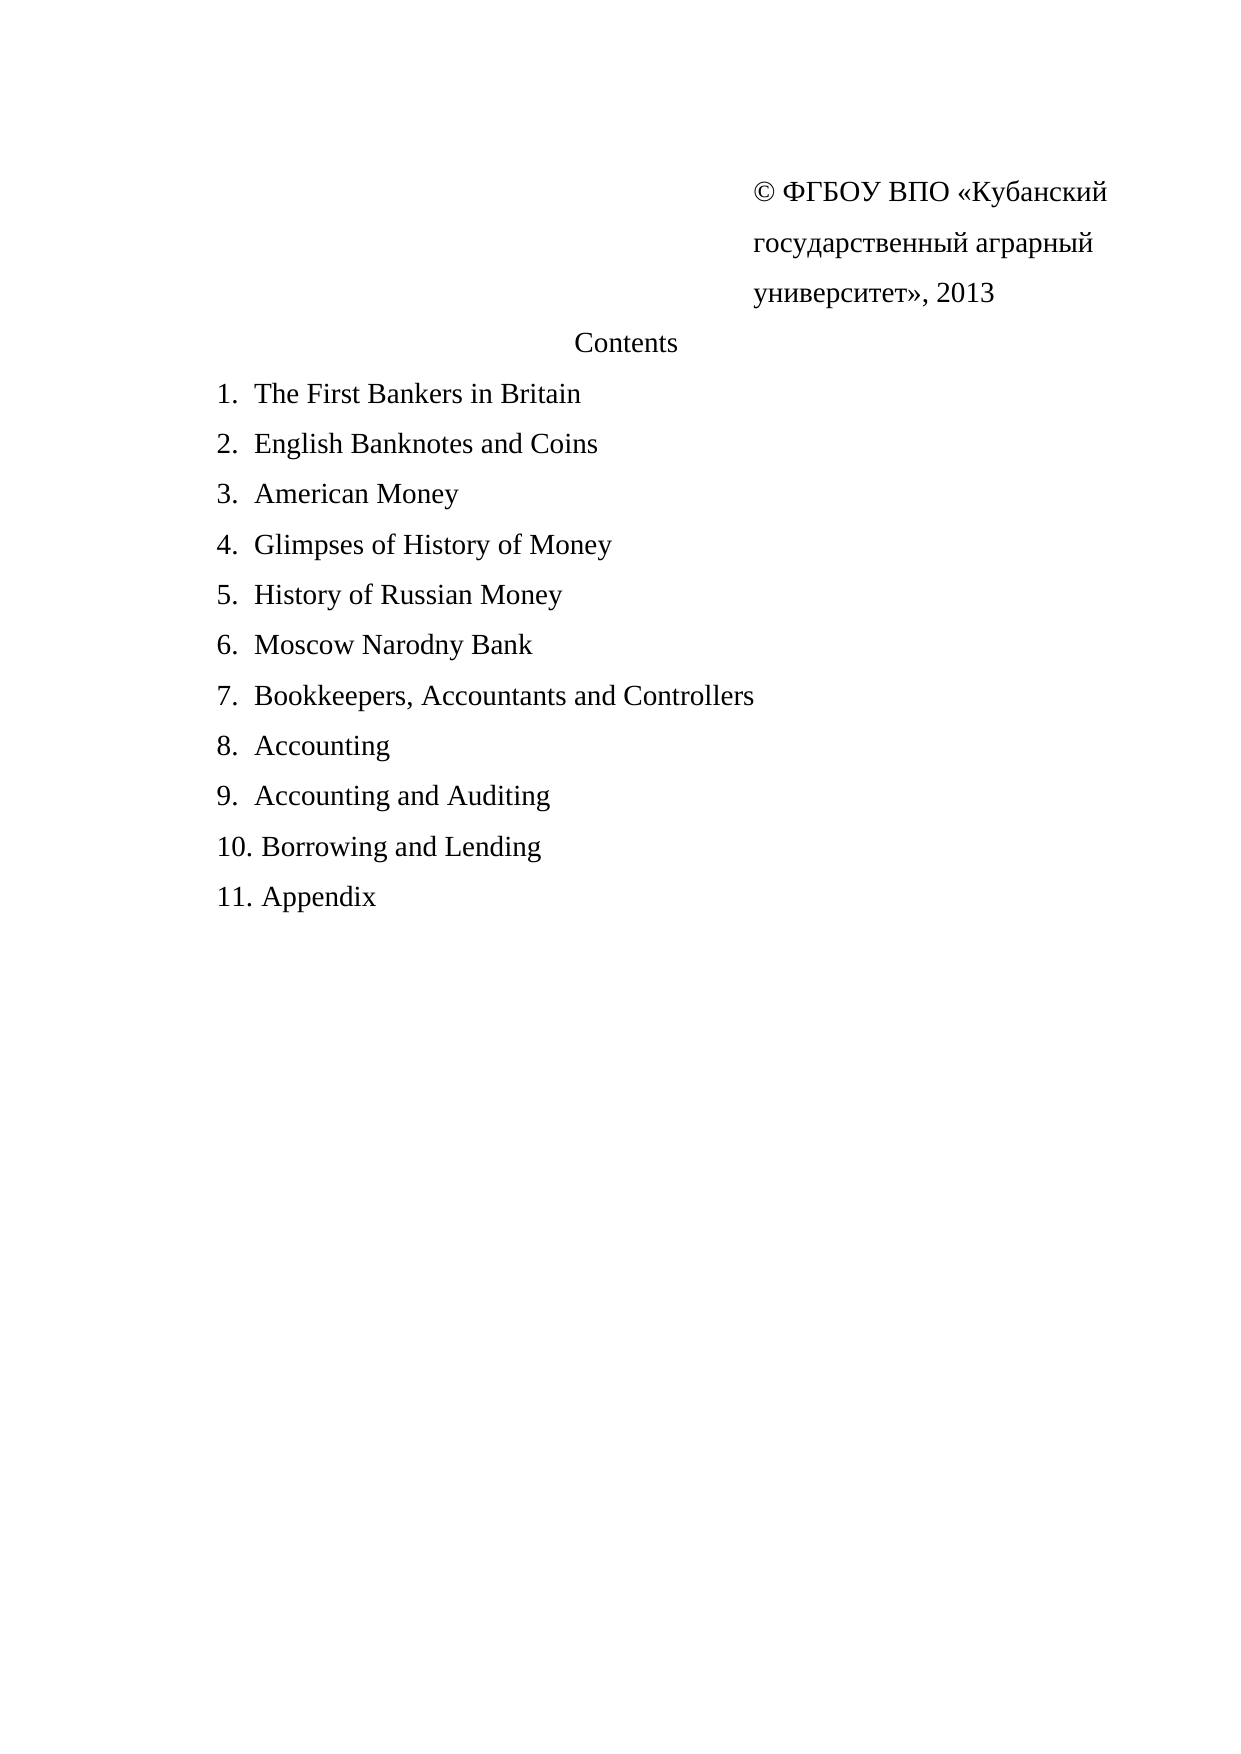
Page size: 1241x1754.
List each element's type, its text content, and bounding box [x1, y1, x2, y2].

list Borrowing and Lending [216, 829, 1075, 862]
list Accounting [216, 728, 1075, 762]
list The First Bankers in [216, 376, 1075, 409]
list Bookkeepers, Accountants and Controllers [216, 678, 1075, 711]
list Appendix [216, 879, 1075, 912]
list Glimpses of History of Money [216, 527, 1075, 560]
list American Money [216, 476, 1075, 510]
text © ФГБОУ ВПО «Кубанский государственный аграрный университет», 2013 [753, 174, 1152, 309]
list Accounting and Auditing [216, 778, 1075, 812]
list English Banknotes and Coins [216, 426, 1075, 460]
text Сontents [177, 326, 1075, 359]
list Moscow Narodny Bank [216, 627, 1075, 661]
list History of Russian Money [216, 577, 1075, 611]
